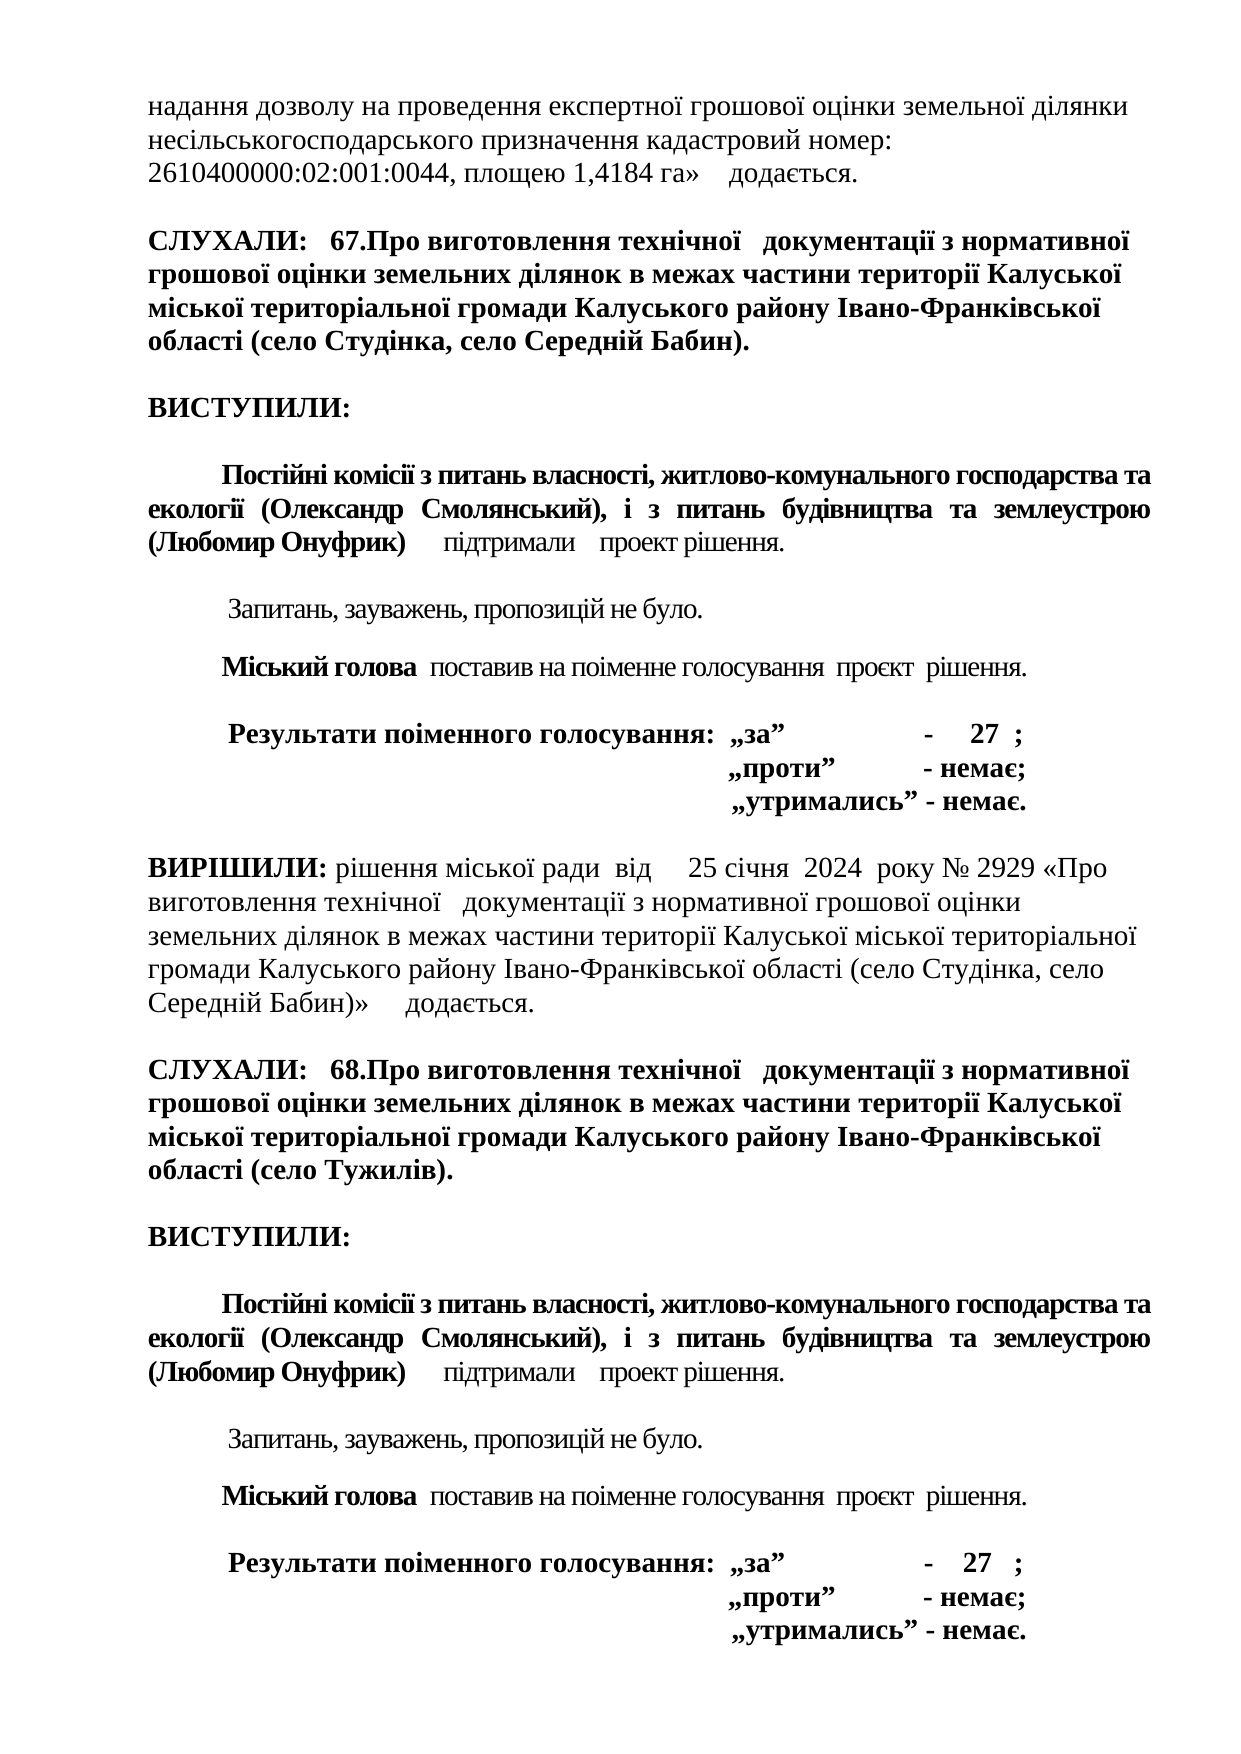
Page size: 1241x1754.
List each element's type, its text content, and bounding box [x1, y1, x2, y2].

text „проти” - немає; [159, 1579, 1152, 1612]
text „утримались” - немає. [148, 783, 1152, 817]
text Міський голова поставив на поіменне голосування проєкт рішення. [148, 1478, 1152, 1512]
text ВИСТУПИЛИ: [148, 390, 1152, 424]
text Міський голова поставив на поіменне голосування проєкт рішення. [148, 649, 1152, 683]
text СЛУХАЛИ: 68.Про виготовлення технічної документації з нормативної грошової оцінки земельних ділянок в межах частини території Калуської міської територіальної громади Калуського району Івано-Франківської області (село Тужилів). [148, 1052, 1152, 1186]
text СЛУХАЛИ: 67.Про виготовлення технічної документації з нормативної грошової оцінки земельних ділянок в межах частини території Калуської міської територіальної громади Калуського району Івано-Франківської області (село Студінка, село Середній Бабин). [148, 223, 1152, 357]
text Результати поіменного голосування: „за” - 27 ; [148, 1545, 1152, 1579]
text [148, 88, 1152, 189]
text ВИРІШИЛИ: рішення міської ради від 25 січня 2024 року № 2929 «Про виготовлення технічної документації з нормативної грошової оцінки земельних ділянок в межах частини території Калуської міської територіальної громади Калуського району Івано-Франківської області (село Студінка, село Середній Бабин)» додається. [148, 851, 1152, 1018]
text „утримались” - немає. [148, 1612, 1152, 1646]
text „проти” - немає; [159, 750, 1152, 783]
text Результати поіменного голосування: „за” - 27 ; [148, 716, 1152, 750]
text Запитань, зауважень, пропозицій не було. [148, 592, 1152, 625]
text ВИСТУПИЛИ: [148, 1219, 1152, 1253]
text Запитань, зауважень, пропозицій не було. [148, 1421, 1152, 1454]
